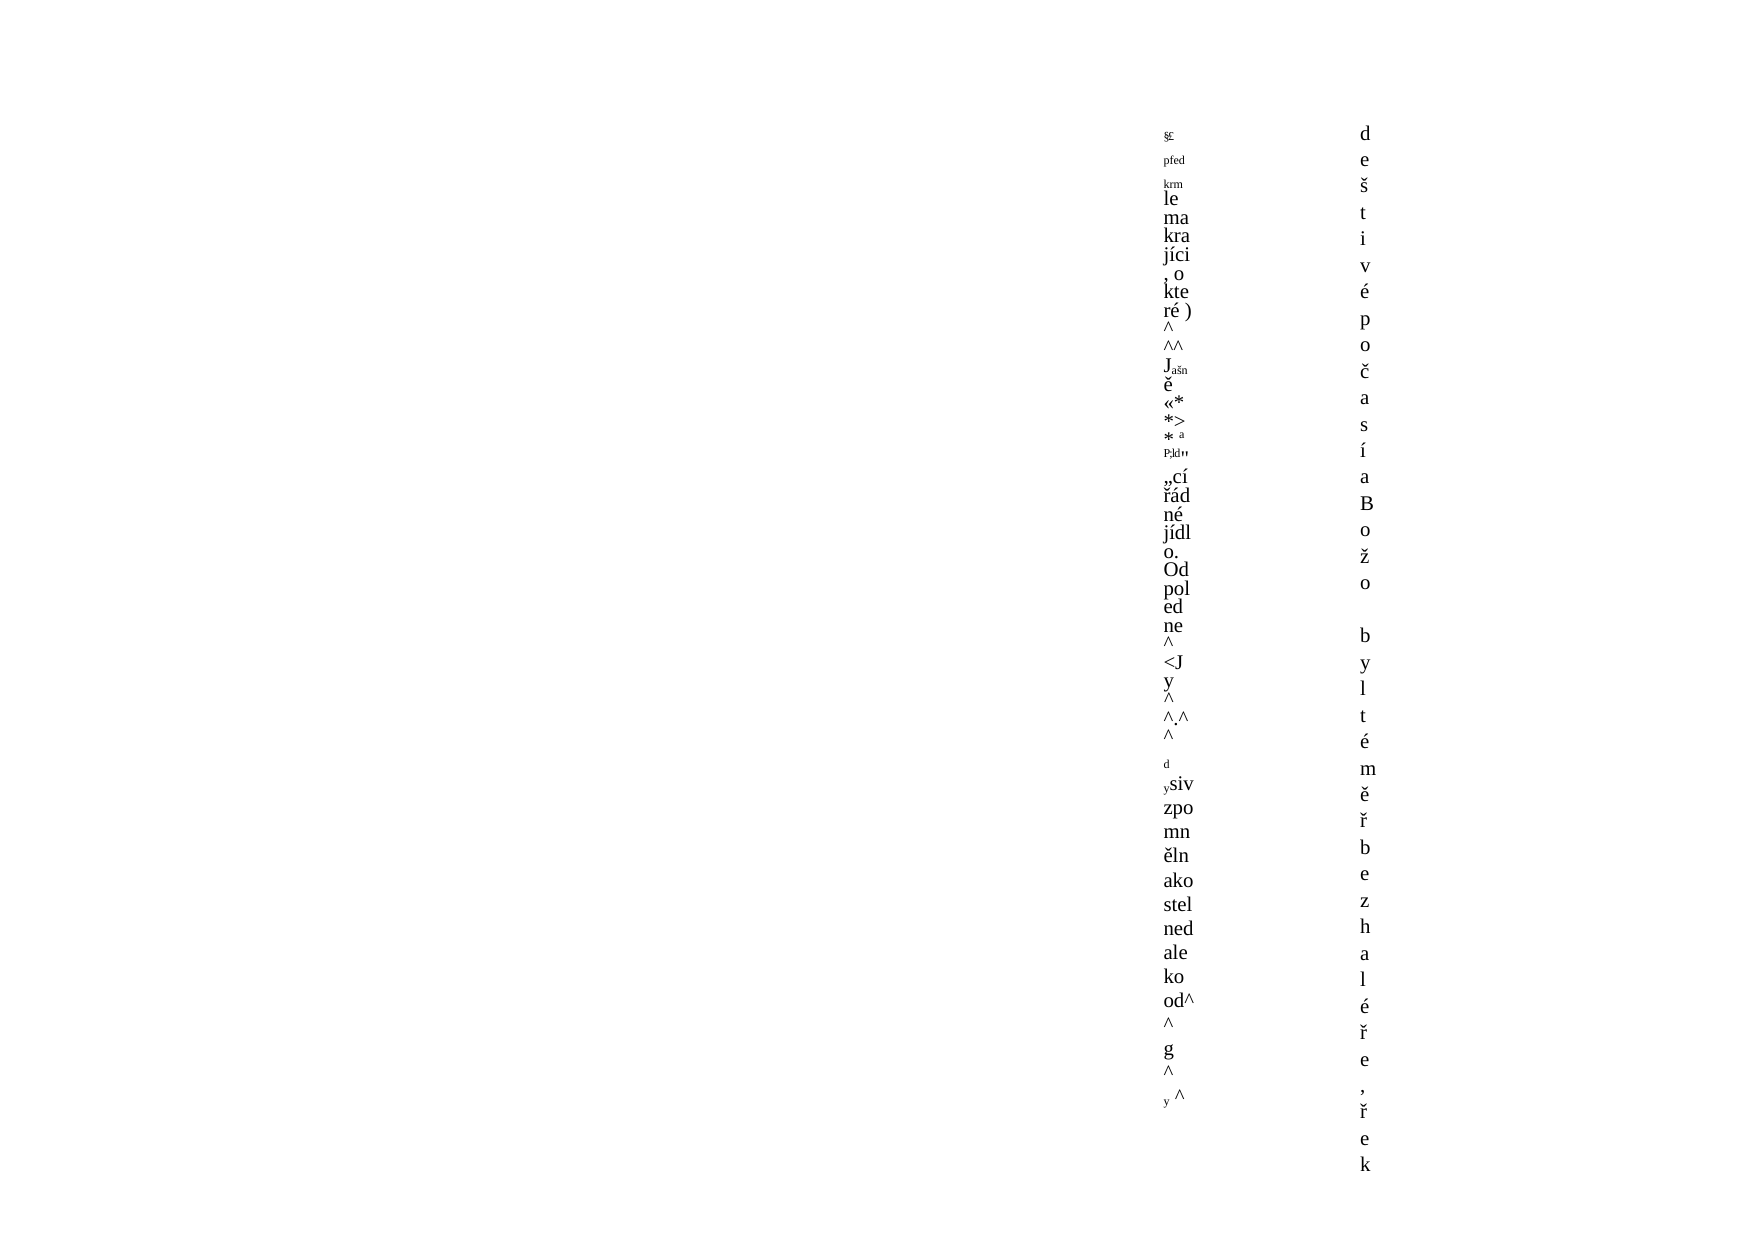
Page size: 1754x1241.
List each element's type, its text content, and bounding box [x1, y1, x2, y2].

text dysivzpomnělnakostelnedalekood^^ g ^ y ^ [1163, 747, 1194, 1108]
text lema krajíci, o které )^ ^^Jašně «**>* a P;ld" „cí řádné jídlo. Odpoledne ^ <Jy ^ ^.^ ^ [1163, 191, 1193, 747]
